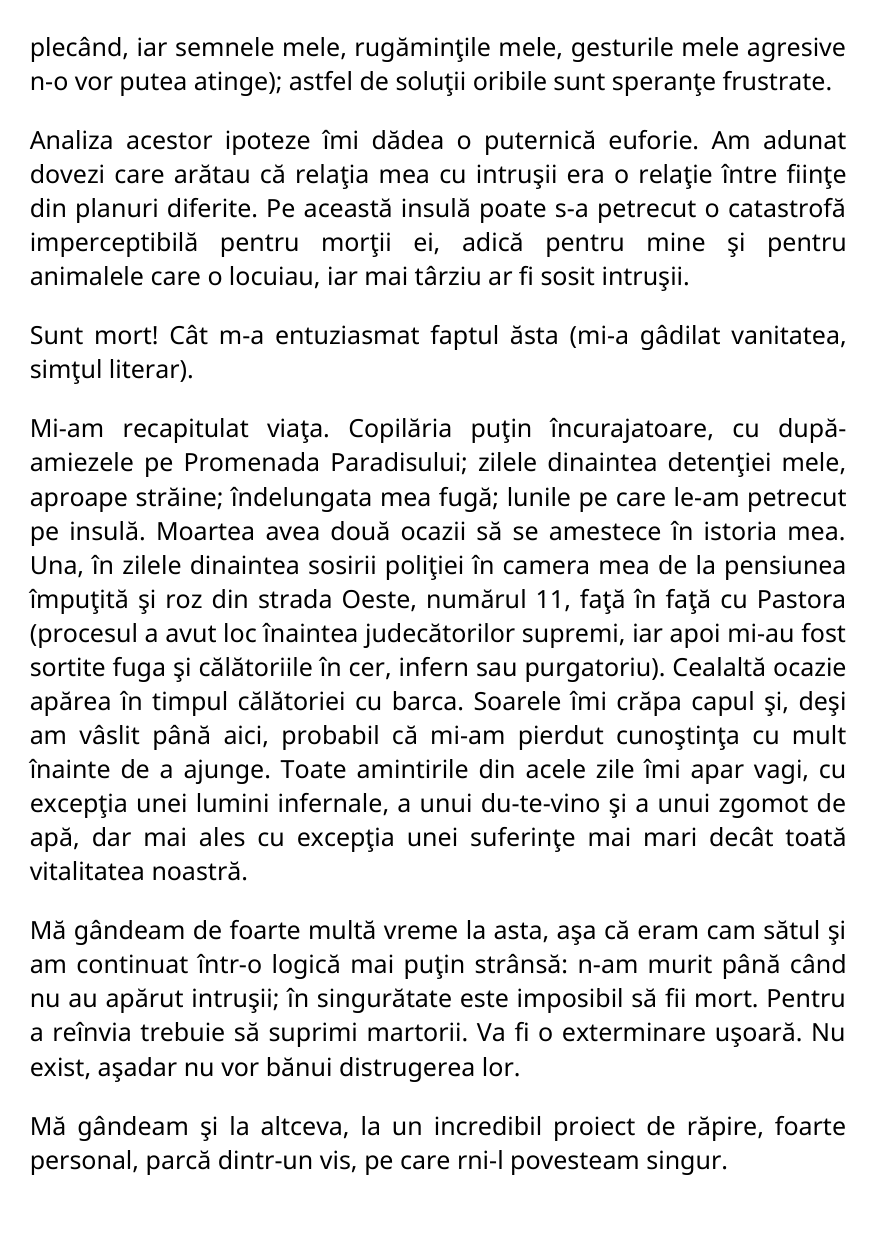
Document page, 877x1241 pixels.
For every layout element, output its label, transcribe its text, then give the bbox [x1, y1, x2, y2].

text Analiza acestor ipoteze îmi dădea o puternică euforie. Am adunat dovezi care arătau că relaţia mea cu intruşii era o relaţie între fiinţe din planuri diferite. Pe această insulă poate s-a petrecut o catastrofă imperceptibilă pentru morţii ei, adică pentru mine şi pentru animalele care o locuiau, iar mai târziu ar fi sosit intruşii. [29, 123, 847, 293]
text Mă gândeam şi la altceva, la un incredibil proiect de răpire, foarte personal, parcă dintr-un vis, pe care rni-l povesteam singur. [29, 1108, 847, 1176]
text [29, 29, 847, 98]
text Mă gândeam de foarte multă vreme la asta, aşa că eram cam sătul şi am continuat într-o logică mai puţin strânsă: n-am murit până când nu au apărut intruşii; în singurătate este imposibil să fii mort. Pentru a reînvia trebuie să suprimi martorii. Va fi o exterminare uşoară. Nu exist, aşadar nu vor bănui distrugerea lor. [29, 913, 847, 1083]
text Sunt mort! Cât m-a entuziasmat faptul ăsta (mi-a gâdilat vanitatea, simţul literar). [29, 318, 847, 386]
text Mi-am recapitulat viaţa. Copilăria puţin încurajatoare, cu după-amiezele pe Promenada Paradisului; zilele dinaintea detenţiei mele, aproape străine; îndelungata mea fugă; lunile pe care le-am petrecut pe insulă. Moartea avea două ocazii să se amestece în istoria mea. Una, în zilele dinaintea sosirii poliţiei în camera mea de la pensiunea împuţită şi roz din strada Oeste, numărul 11, faţă în faţă cu Pastora (procesul a avut loc înaintea judecătorilor supremi, iar apoi mi-au fost sortite fuga şi călătoriile în cer, infern sau purgatoriu). Cealaltă ocazie apărea în timpul călătoriei cu barca. Soarele îmi crăpa capul şi, deşi am vâslit până aici, probabil că mi-am pierdut cunoştinţa cu mult înainte de a ajunge. Toate amintirile din acele zile îmi apar vagi, cu excepţia unei lumini infernale, a unui du-te-vino şi a unui zgomot de apă, dar mai ales cu excepţia unei suferinţe mai mari decât toată vitalitatea noastră. [29, 411, 847, 888]
